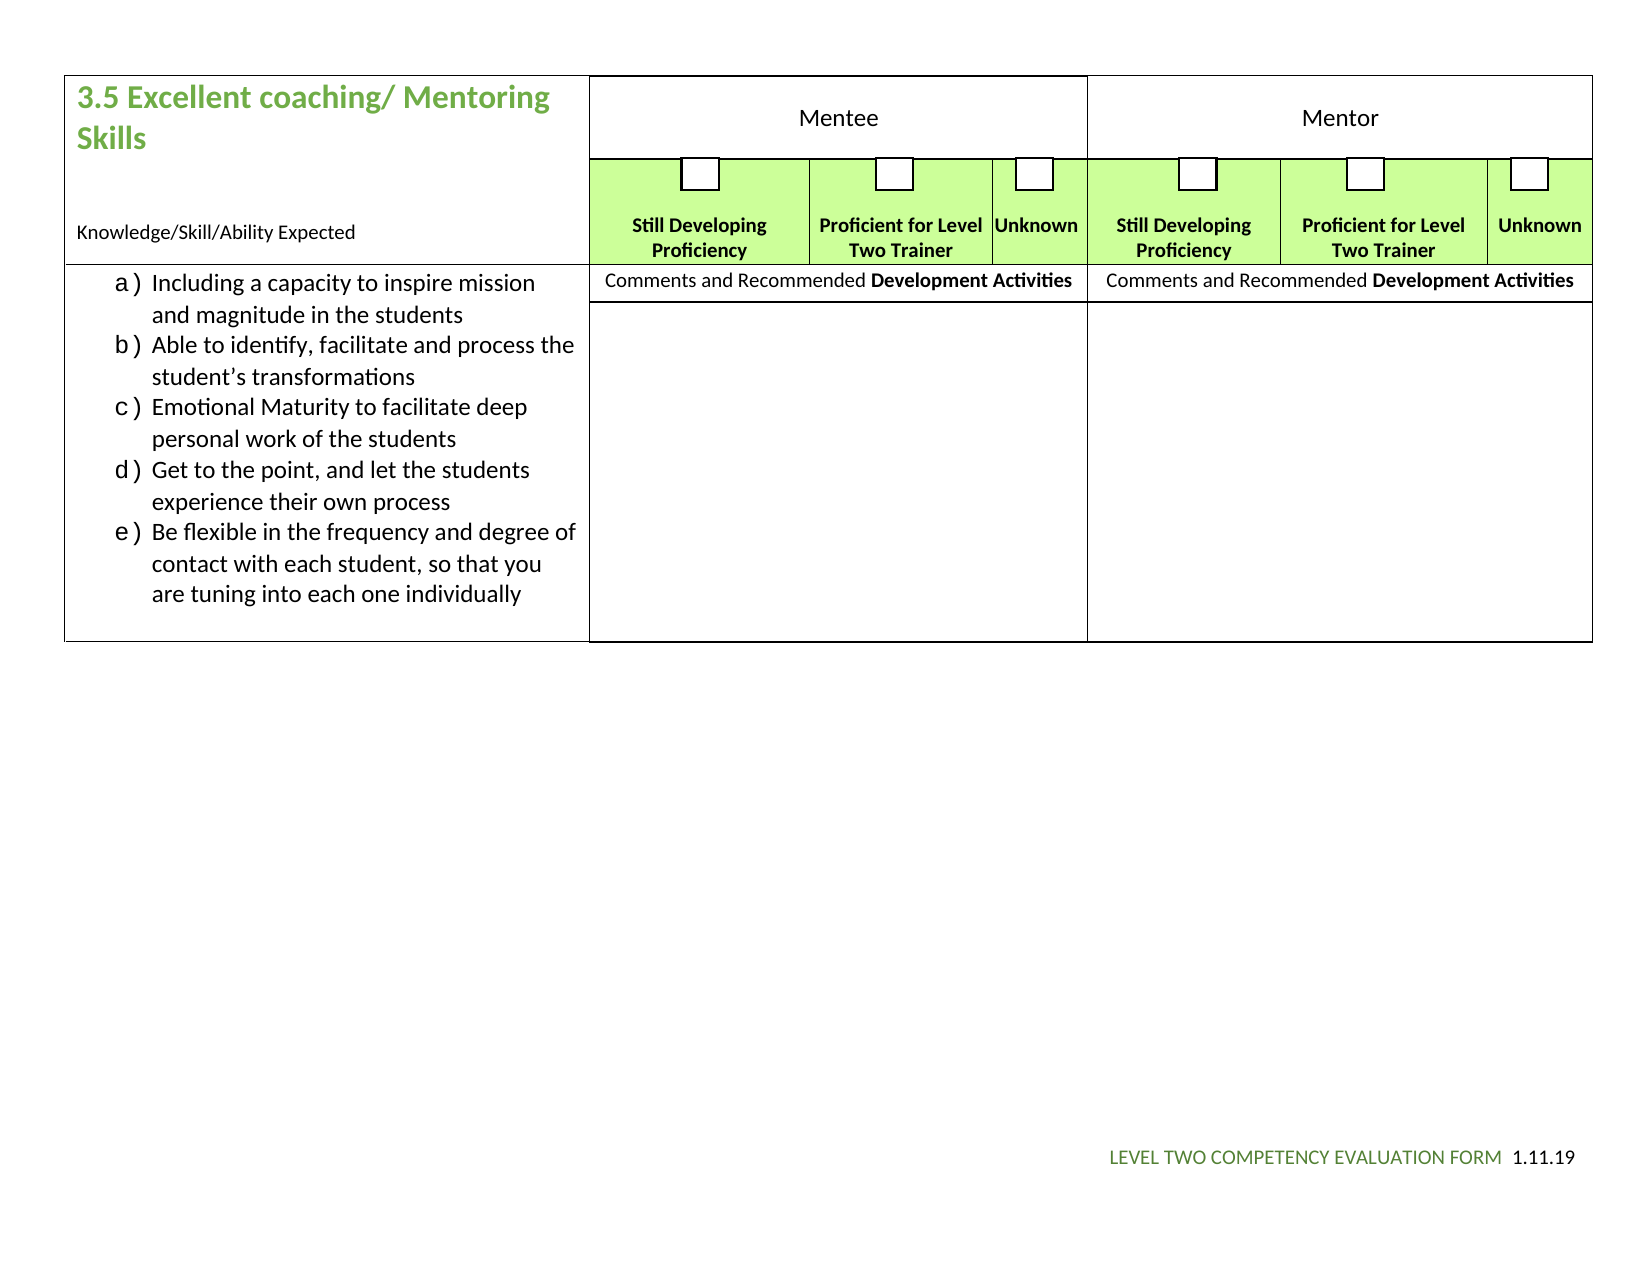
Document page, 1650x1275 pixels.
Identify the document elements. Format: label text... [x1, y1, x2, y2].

table_header Mentee [590, 77, 1087, 158]
table_cell Comments and Recommended Development Activities [590, 265, 1087, 301]
table_cell Unknown [1488, 160, 1592, 264]
table_cell Knowledge/Skill/Ability Expected [65, 158, 589, 264]
table_cell [1088, 303, 1592, 641]
table_cell Still Developing Proficiency [1088, 160, 1280, 264]
table_cell [590, 303, 1087, 641]
table_cell Comments and Recommended Development Activities [1088, 265, 1592, 301]
table_cell Still Developing Proficiency [590, 160, 809, 264]
table_cell Proficient for Level Two Trainer [810, 160, 992, 264]
table_cell Proficient for Level Two Trainer [1281, 160, 1487, 264]
table_cell Including a capacity to inspire mission and magnitude in the students Able to identify, facilitate and process the student’s transformations Emotional Maturity to facilitate deep personal work of the students Get to the point, and let the students experience their own process Be flexible in the frequency and degree of contact with each student, so that you are tuning into each one individually [65, 265, 589, 641]
table_header 3.5 Excellent coaching/ Mentoring Skills [65, 76, 589, 158]
table_cell Unknown [993, 160, 1087, 264]
table_header Mentor [1088, 76, 1592, 158]
